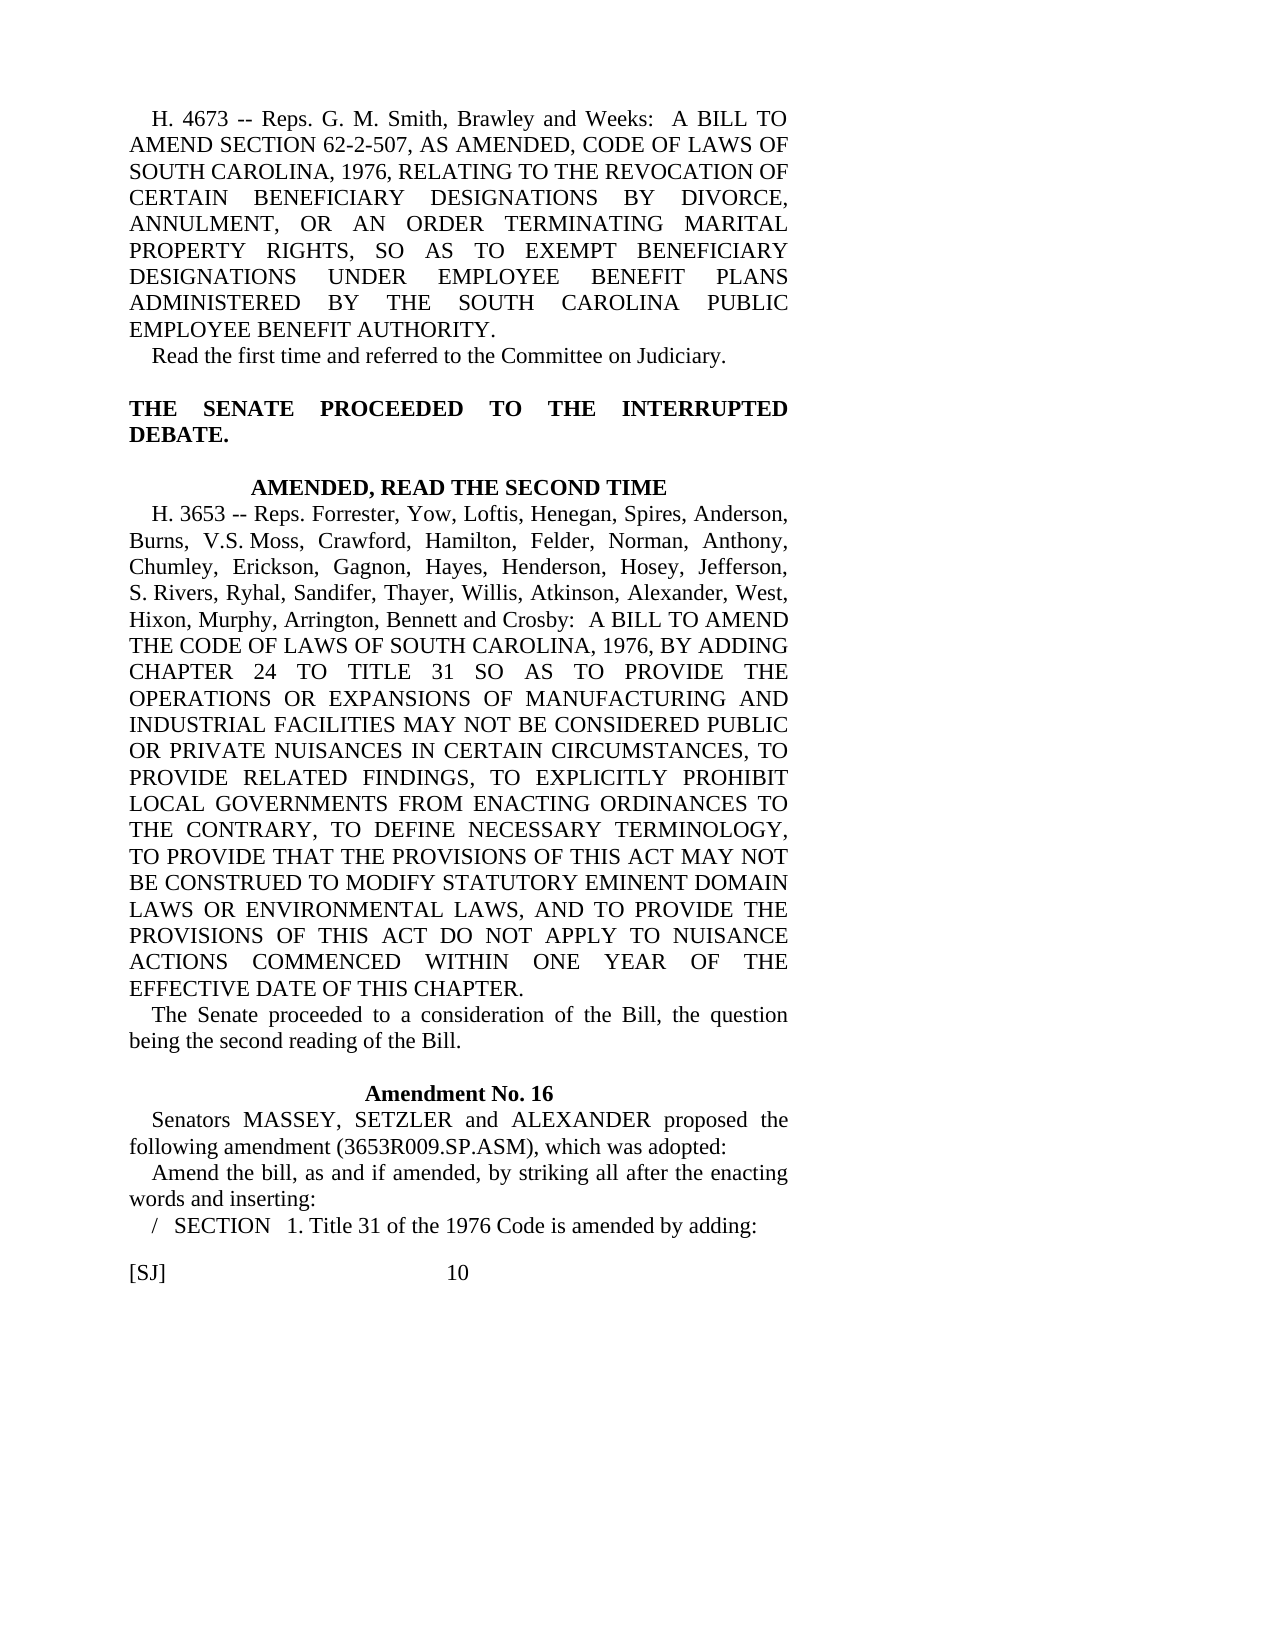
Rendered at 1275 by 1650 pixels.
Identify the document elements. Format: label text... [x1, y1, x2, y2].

text THE SENATE PROCEEDED TO THE INTERRUPTED DEBATE. [129, 395, 789, 448]
text The Senate proceeded to a consideration of the Bill, the question being the second reading of the Bill. [129, 1001, 789, 1054]
text Read the first time and referred to the Committee on Judiciary. [129, 342, 789, 368]
text Amend the bill, as and if amended, by striking all after the enacting words and inserting: [129, 1159, 789, 1212]
text H. 3653 -- Reps. Forrester, Yow, Loftis, Henegan, Spires, Anderson, Burns, V.S. Moss, Crawford, Hamilton, Felder, Norman, Anthony, Chumley, Erickson, Gagnon, Hayes, Henderson, Hosey, Jefferson, S. Rivers, Ryhal, Sandifer, Thayer, Willis, Atkinson, Alexander, West, Hixon, Murphy, Arrington, Bennett and Crosby: A BILL TO AMEND THE CODE OF LAWS OF SOUTH CAROLINA, 1976, BY ADDING CHAPTER 24 TO TITLE 31 SO AS TO PROVIDE THE OPERATIONS OR EXPANSIONS OF MANUFACTURING AND INDUSTRIAL FACILITIES MAY NOT BE CONSIDERED PUBLIC OR PRIVATE NUISANCES IN CERTAIN CIRCUMSTANCES, TO PROVIDE RELATED FINDINGS, TO EXPLICITLY PROHIBIT LOCAL GOVERNMENTS FROM ENACTING ORDINANCES TO THE CONTRARY, TO DEFINE NECESSARY TERMINOLOGY, TO PROVIDE THAT THE PROVISIONS OF THIS ACT MAY NOT BE CONSTRUED TO MODIFY STATUTORY EMINENT DOMAIN LAWS OR ENVIRONMENTAL LAWS, AND TO PROVIDE THE PROVISIONS OF THIS ACT DO NOT APPLY TO NUISANCE ACTIONS COMMENCED WITHIN ONE YEAR OF THE EFFECTIVE DATE OF THIS CHAPTER. [129, 500, 789, 1001]
text Amendment No. 16 [129, 1080, 789, 1106]
text AMENDED, READ THE SECOND TIME [129, 474, 789, 500]
text Senators MASSEY, SETZLER and ALEXANDER proposed the following amendment (3653R009.SP.ASM), which was adopted: [129, 1106, 789, 1159]
text / SECTION 1. Title 31 of the 1976 Code is amended by adding: [129, 1212, 789, 1238]
text H. 4673 -- Reps. G. M. Smith, Brawley and Weeks: A BILL TO AMEND SECTION 62-2-507, AS AMENDED, CODE OF LAWS OF SOUTH CAROLINA, 1976, RELATING TO THE REVOCATION OF CERTAIN BENEFICIARY DESIGNATIONS BY DIVORCE, ANNULMENT, OR AN ORDER TERMINATING MARITAL PROPERTY RIGHTS, SO AS TO EXEMPT BENEFICIARY DESIGNATIONS UNDER EMPLOYEE BENEFIT PLANS ADMINISTERED BY THE SOUTH CAROLINA PUBLIC EMPLOYEE BENEFIT AUTHORITY. [129, 105, 789, 342]
